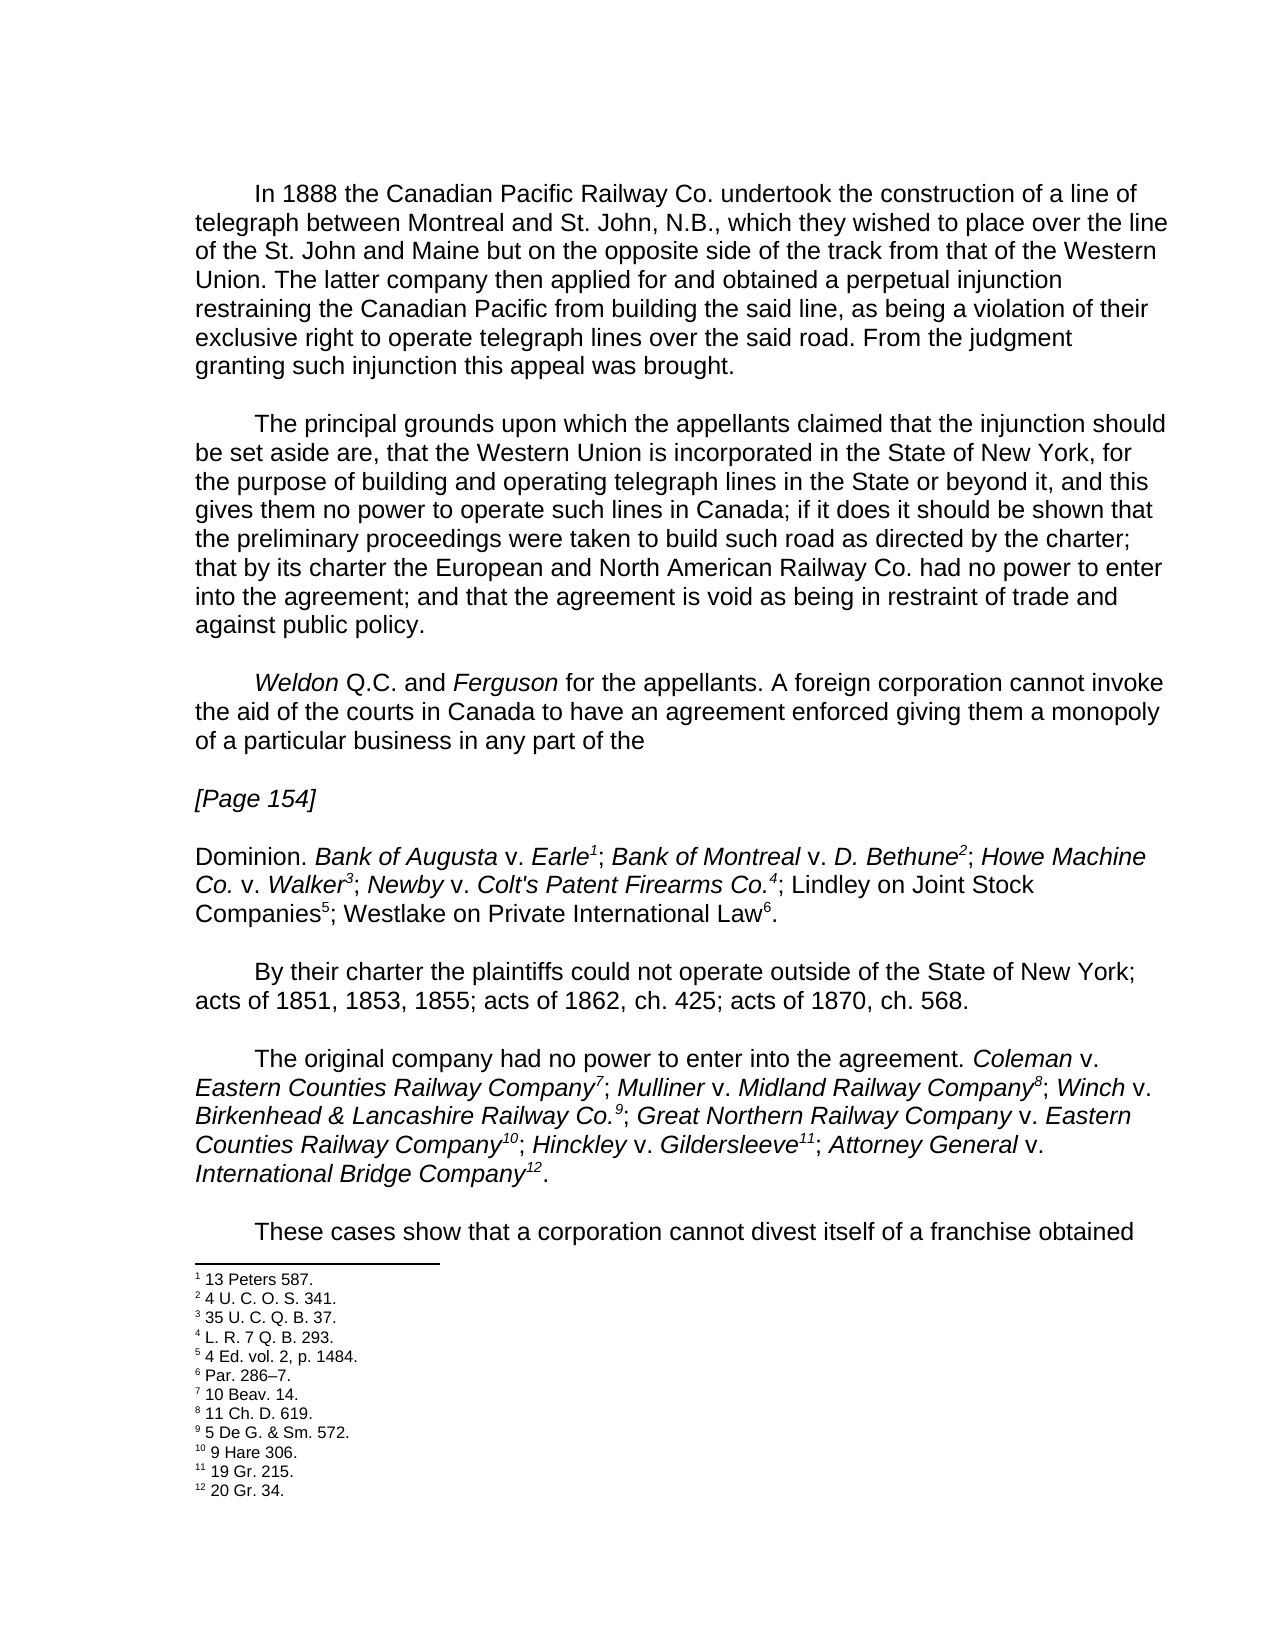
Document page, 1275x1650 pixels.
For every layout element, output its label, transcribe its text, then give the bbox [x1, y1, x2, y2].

text [Page 154] [195, 784, 1170, 812]
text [195, 1217, 1170, 1245]
text In 1888 the Canadian Pacific Railway Co. undertook the construction of a line of telegraph between Montreal and St. John, N.B., which they wished to place over the line of the St. John and Maine but on the opposite side of the track from that of the Western Union. The latter company then applied for and obtained a perpetual injunction restraining the Canadian Pacific from building the said line, as being a violation of their exclusive right to operate telegraph lines over the said road. From the judgment granting such injunction this appeal was brought. [195, 179, 1170, 380]
text The original company had no power to enter into the agreement. Coleman v. Eastern Counties Railway Company; Mulliner v. Midland Railway Company; Winch v. Birkenhead & Lancashire Railway Co.; Great Northern Railway Company v. Eastern Counties Railway Company; Hinckley v. Gildersleeve; Attorney General v. International Bridge Company. [195, 1044, 1170, 1187]
text Dominion. Bank of Augusta v. Earle; Bank of Montreal v. D. Bethune; Howe Machine Co. v. Walker; Newby v. Colt's Patent Firearms Co.; Lindley on Joint Stock Companies; Westlake on Private International Law. [195, 842, 1170, 928]
text The principal grounds upon which the appellants claimed that the injunction should be set aside are, that the Western Union is incorporated in the State of New York, for the purpose of building and operating telegraph lines in the State or beyond it, and this gives them no power to operate such lines in Canada; if it does it should be shown that the preliminary proceedings were taken to build such road as directed by the charter; that by its charter the European and North American Railway Co. had no power to enter into the agreement; and that the agreement is void as being in restraint of trade and against public policy. [195, 409, 1170, 639]
text Weldon Q.C. and Ferguson for the appellants. A foreign corporation cannot invoke the aid of the courts in Canada to have an agreement enforced giving them a monopoly of a particular business in any part of the [195, 668, 1170, 754]
text By their charter the plaintiffs could not operate outside of the State of New York; acts of 1851, 1853, 1855; acts of 1862, ch. 425; acts of 1870, ch. 568. [195, 957, 1170, 1014]
